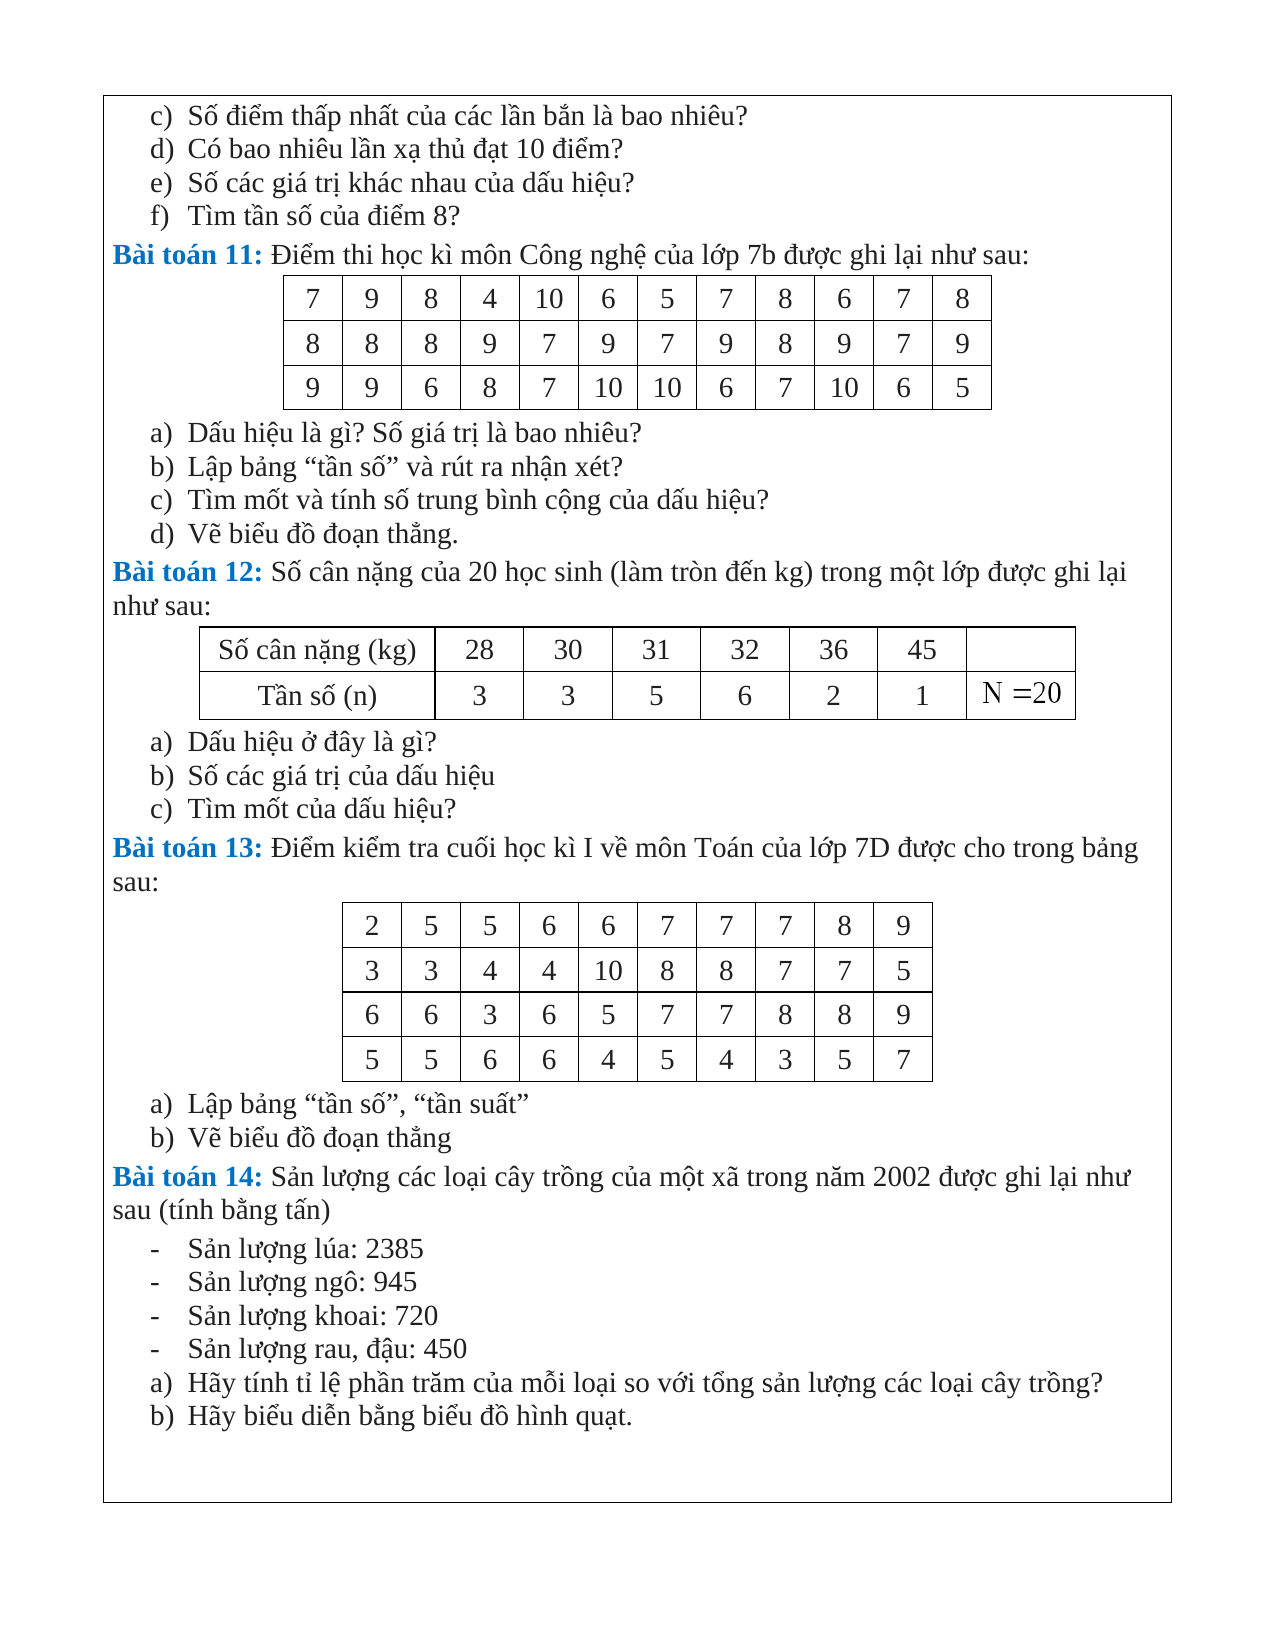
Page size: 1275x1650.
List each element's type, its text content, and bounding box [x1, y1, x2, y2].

table_cell 5 [874, 948, 932, 991]
table_header 5 [461, 903, 519, 947]
list Vẽ biểu đồ đoạn thẳng. [150, 516, 1162, 549]
text Bài toán 13: Điểm kiểm tra cuối học kì I về môn Toán của lớp 7D được cho trong bảng sau: [112, 830, 1162, 897]
table_cell 4 [520, 948, 578, 991]
table_cell 5 [638, 1037, 696, 1081]
table_header 7 [756, 903, 814, 947]
table_header 45 [878, 628, 966, 671]
table_cell 2 [790, 672, 877, 718]
table_header 31 [613, 628, 700, 671]
table_cell 3 [756, 1037, 814, 1081]
text Bài toán 14: Sản lượng các loại cây trồng của một xã trong năm 2002 được ghi lại như sau (tính bằng tấn) [112, 1159, 1162, 1226]
list Có bao nhiêu lần xạ thủ đạt 10 điểm? [150, 131, 1162, 165]
table_cell 3 [461, 993, 519, 1036]
list Số các giá trị khác nhau của dấu hiệu? [150, 165, 1162, 198]
table_cell 7 [815, 948, 873, 991]
table_header 5 [402, 903, 460, 947]
list Tìm mốt của dấu hiệu? [150, 792, 1162, 825]
table_cell 5 [343, 1037, 401, 1081]
table_cell Tần số (n) [200, 672, 434, 718]
table_header 36 [790, 628, 877, 671]
table_cell 10 [579, 366, 637, 409]
table_cell 7 [874, 1037, 932, 1081]
table_header 2 [343, 903, 401, 947]
table_header 6 [815, 276, 873, 320]
table_header 9 [343, 276, 401, 320]
table_cell 9 [343, 366, 401, 409]
table_cell 8 [461, 366, 519, 409]
table_header 8 [756, 276, 814, 320]
list Hãy biểu diễn bằng biểu đồ hình quạt. [150, 1398, 1162, 1432]
table_cell 3 [524, 672, 612, 718]
table_cell 5 [579, 993, 637, 1036]
table_cell 7 [874, 321, 932, 364]
table_cell 5 [815, 1037, 873, 1081]
table_cell 8 [697, 948, 755, 991]
table_header 6 [579, 903, 637, 947]
text Bài toán 12: Số cân nặng của 20 học sinh (làm tròn đến kg) trong một lớp được ghi lại như sau: [112, 554, 1162, 621]
table_header Số cân nặng (kg) [200, 628, 434, 671]
table_header 8 [402, 276, 460, 320]
table_cell 6 [343, 993, 401, 1036]
table_cell 9 [579, 321, 637, 364]
table_cell 7 [520, 366, 578, 409]
table_cell 6 [874, 366, 932, 409]
table_header 6 [579, 276, 637, 320]
list Dấu hiệu ở đây là gì? [150, 724, 1162, 758]
list Sản lượng rau, đậu: 450 [150, 1331, 1162, 1365]
table_cell 7 [756, 948, 814, 991]
table_cell 6 [701, 672, 789, 718]
table_cell 6 [520, 993, 578, 1036]
table_cell 6 [520, 1037, 578, 1081]
table_cell 6 [697, 366, 755, 409]
table_cell 6 [402, 993, 460, 1036]
table_header 8 [933, 276, 991, 320]
table_cell 7 [638, 993, 696, 1036]
table_cell 8 [402, 321, 460, 364]
table_cell 3 [343, 948, 401, 991]
table_cell 5 [933, 366, 991, 409]
table_cell 9 [933, 321, 991, 364]
table_cell 7 [697, 993, 755, 1036]
table_cell 9 [461, 321, 519, 364]
table_cell 9 [874, 993, 932, 1036]
table_cell 10 [815, 366, 873, 409]
list Số điểm thấp nhất của các lần bắn là bao nhiêu? [150, 98, 1162, 131]
list Sản lượng ngô: 945 [150, 1264, 1162, 1298]
list Số các giá trị của dấu hiệu [150, 758, 1162, 792]
list Tìm tần số của điểm 8? [150, 198, 1162, 232]
table_cell 1 [878, 672, 966, 718]
table_cell 10 [638, 366, 696, 409]
table_cell 6 [402, 366, 460, 409]
table_cell 4 [461, 948, 519, 991]
table_cell 3 [436, 672, 523, 718]
table_cell 8 [756, 321, 814, 364]
table_cell 6 [461, 1037, 519, 1081]
table_header 7 [638, 903, 696, 947]
table_cell 3 [402, 948, 460, 991]
table_header 32 [701, 628, 789, 671]
table_header 30 [524, 628, 612, 671]
table_cell 10 [579, 948, 637, 991]
table_header 4 [461, 276, 519, 320]
table_cell [967, 672, 1075, 718]
table_header 8 [815, 903, 873, 947]
table_header 7 [697, 276, 755, 320]
list Hãy tính tỉ lệ phần trăm của mỗi loại so với tổng sản lượng các loại cây trồng? [150, 1365, 1162, 1398]
list Lập bảng “tần số” và rút ra nhận xét? [150, 449, 1162, 482]
table_cell 8 [343, 321, 401, 364]
table_cell 4 [697, 1037, 755, 1081]
table_header 7 [284, 276, 342, 320]
table_cell 7 [520, 321, 578, 364]
list Tìm mốt và tính số trung bình cộng của dấu hiệu? [150, 482, 1162, 516]
table_cell 8 [756, 993, 814, 1036]
table_cell 8 [284, 321, 342, 364]
table_header [967, 628, 1075, 671]
table_header 5 [638, 276, 696, 320]
table_header 10 [520, 276, 578, 320]
table_cell 4 [579, 1037, 637, 1081]
list Lập bảng “tần số”, “tần suất” [150, 1087, 1162, 1120]
table_header 28 [436, 628, 523, 671]
table_cell 5 [613, 672, 700, 718]
table_cell 8 [815, 993, 873, 1036]
table_cell 5 [402, 1037, 460, 1081]
table_header 7 [874, 276, 932, 320]
list Dấu hiệu là gì? Số giá trị là bao nhiêu? [150, 415, 1162, 449]
text Bài toán 11: Điểm thi học kì môn Công nghệ của lớp 7b được ghi lại như sau: [112, 237, 1162, 270]
table_cell 8 [638, 948, 696, 991]
table_cell 9 [697, 321, 755, 364]
table_header 9 [874, 903, 932, 947]
table_cell 7 [638, 321, 696, 364]
table_cell 9 [815, 321, 873, 364]
list Sản lượng khoai: 720 [150, 1298, 1162, 1331]
list Sản lượng lúa: 2385 [150, 1231, 1162, 1264]
list Vẽ biểu đồ đoạn thẳng [150, 1120, 1162, 1154]
table_header 6 [520, 903, 578, 947]
table_cell 7 [756, 366, 814, 409]
table_header 7 [697, 903, 755, 947]
table_cell 9 [284, 366, 342, 409]
